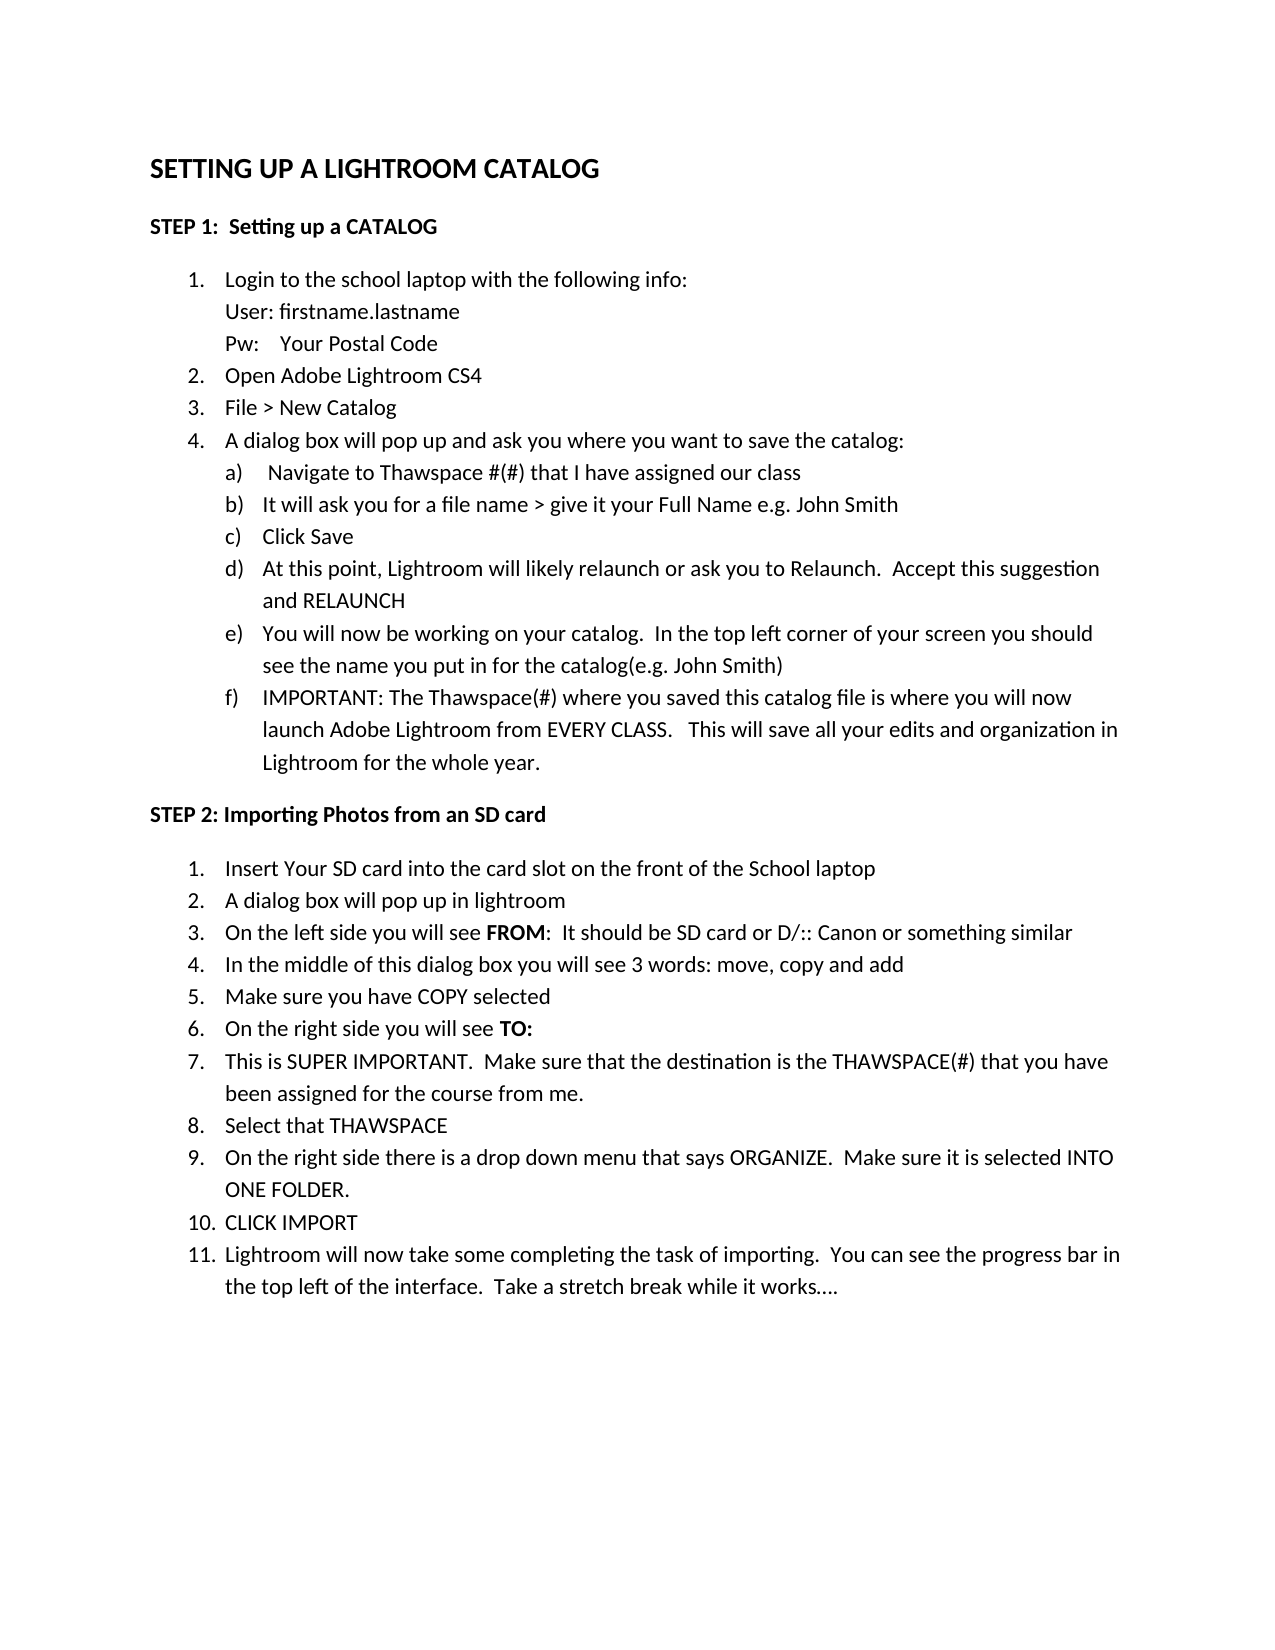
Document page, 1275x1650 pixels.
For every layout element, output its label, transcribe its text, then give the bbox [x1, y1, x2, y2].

list You will now be working on your catalog. In the top left corner of your screen you should see the name you put in for the catalog(e.g. John Smith) [225, 619, 1125, 679]
list A dialog box will pop up and ask you where you want to save the catalog: [187, 426, 1125, 454]
list On the right side you will see TO: [187, 1014, 1125, 1043]
list It will ask you for a file name > give it your Full Name e.g. John Smith [225, 490, 1125, 518]
list Make sure you have COPY selected [187, 982, 1125, 1010]
text STEP 1: Setting up a CATALOG [150, 212, 1125, 240]
list User: firstname.lastname [225, 297, 1125, 325]
list CLICK IMPORT [187, 1208, 1125, 1236]
list On the left side you will see FROM: It should be SD card or D/:: Canon or something similar [187, 918, 1125, 946]
text STEP 2: Importing Photos from an SD card [150, 801, 1125, 829]
list Login to the school laptop with the following info: [187, 265, 1125, 293]
list Open Adobe Lightroom CS4 [187, 361, 1125, 389]
list This is SUPER IMPORTANT. Make sure that the destination is the THAWSPACE(#) that you have been assigned for the course from me. [187, 1047, 1125, 1107]
list File > New Catalog [187, 393, 1125, 422]
list Navigate to Thawspace #(#) that I have assigned our class [225, 458, 1125, 486]
text SETTING UP A LIGHTROOM CATALOG [150, 150, 1125, 186]
list On the right side there is a drop down menu that says ORGANIZE. Make sure it is selected INTO ONE FOLDER. [187, 1143, 1125, 1203]
list Pw: Your Postal Code [225, 329, 1125, 357]
list A dialog box will pop up in lightroom [187, 886, 1125, 914]
list IMPORTANT: The Thawspace(#) where you saved this catalog file is where you will now launch Adobe Lightroom from EVERY CLASS. This will save all your edits and organization in Lightroom for the whole year. [225, 683, 1125, 776]
list In the middle of this dialog box you will see 3 words: move, copy and add [187, 950, 1125, 978]
list At this point, Lightroom will likely relaunch or ask you to Relaunch. Accept this suggestion and RELAUNCH [225, 554, 1125, 615]
list Lightroom will now take some completing the task of importing. You can see the progress bar in the top left of the interface. Take a stretch break while it works…. [187, 1240, 1125, 1300]
list Select that THAWSPACE [187, 1111, 1125, 1139]
list Click Save [225, 522, 1125, 550]
list Insert Your SD card into the card slot on the front of the School laptop [187, 854, 1125, 882]
